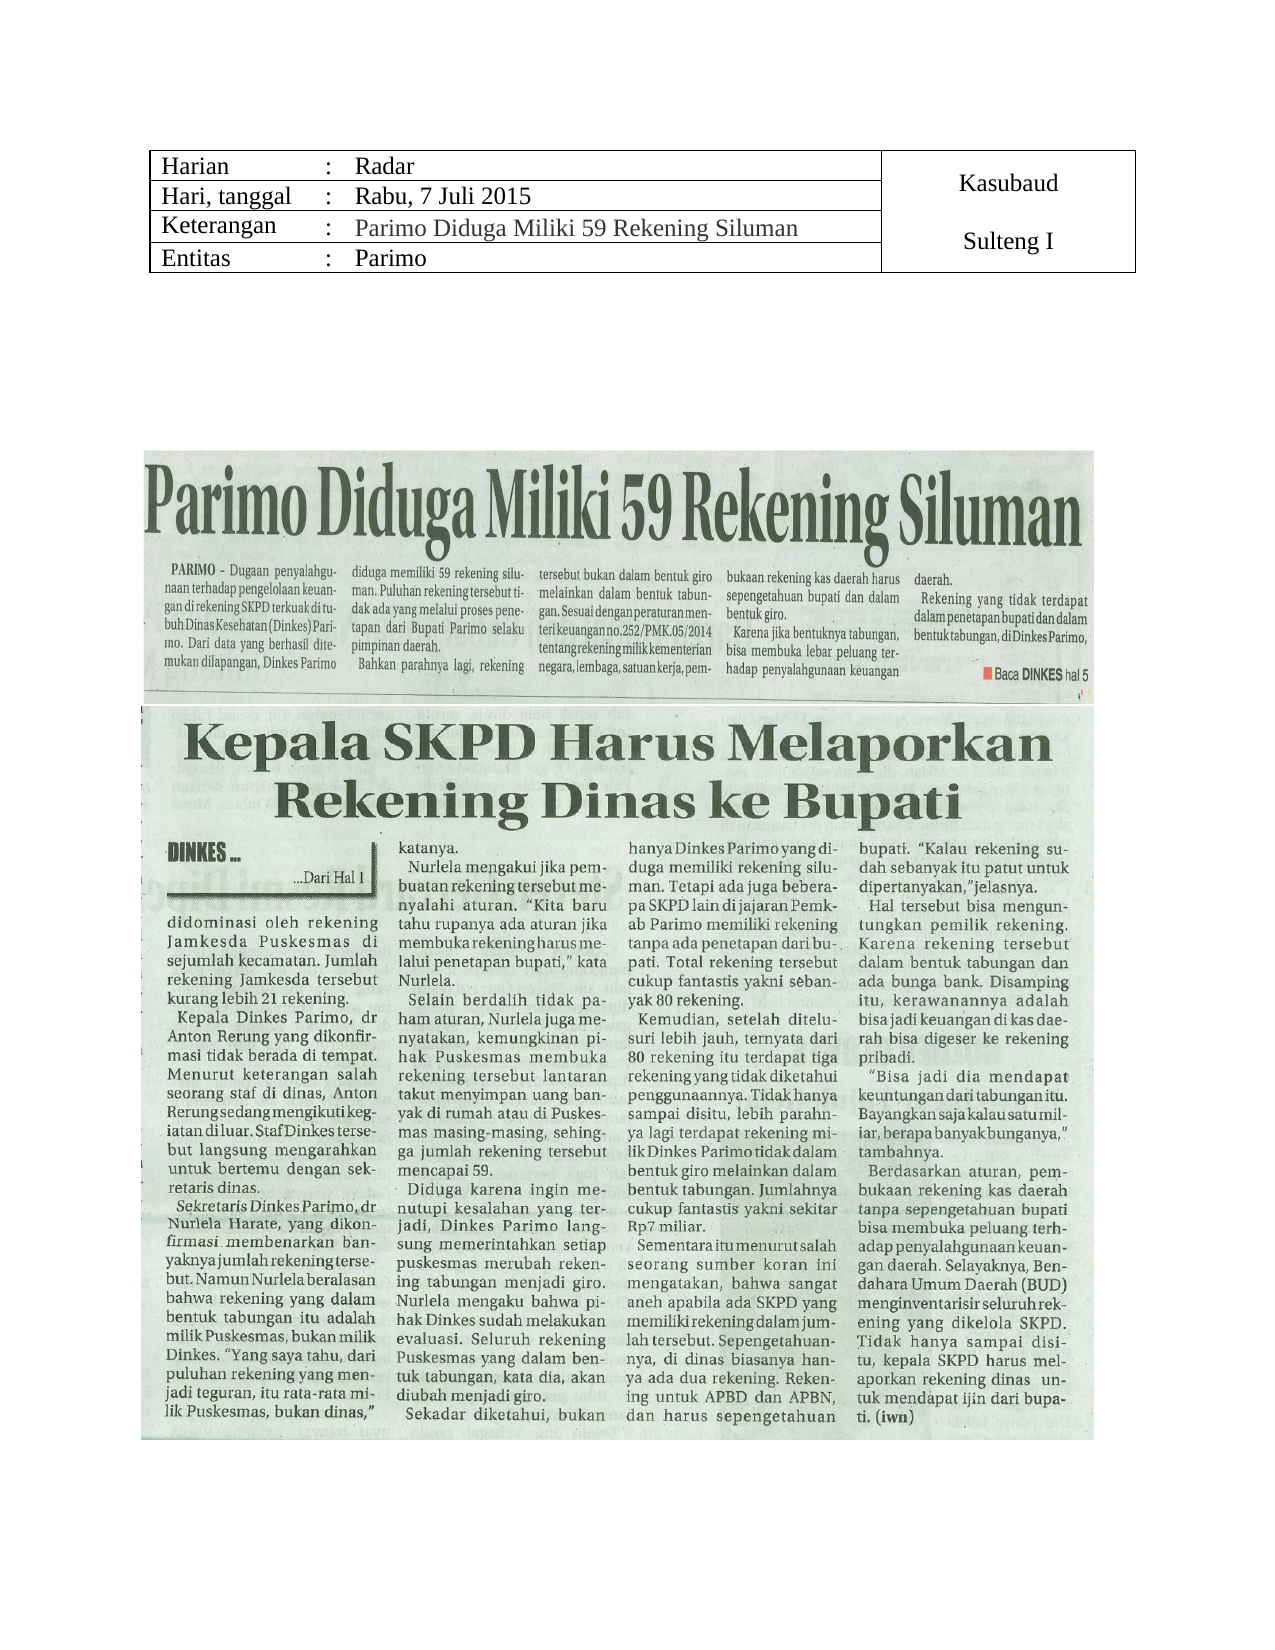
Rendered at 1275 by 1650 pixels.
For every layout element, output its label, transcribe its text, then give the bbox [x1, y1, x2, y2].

table_header Harian [151, 151, 314, 180]
table_cell Parimo [343, 243, 881, 272]
table_cell Entitas [151, 243, 314, 272]
picture [144, 451, 1093, 704]
table_cell Keterangan [151, 211, 314, 242]
table_cell : [314, 181, 343, 209]
table_header Kasubaud Sulteng I [882, 151, 1135, 272]
table_cell : [314, 211, 343, 242]
table_header : [314, 151, 343, 180]
table_cell Parimo Diduga Miliki 59 Rekening Siluman [343, 211, 881, 242]
table_header Radar [343, 151, 881, 180]
table_cell Hari, tanggal [151, 181, 314, 209]
table_cell Rabu, 7 Juli 2015 [343, 181, 881, 209]
picture [142, 706, 1094, 1440]
table_cell : [314, 243, 343, 272]
